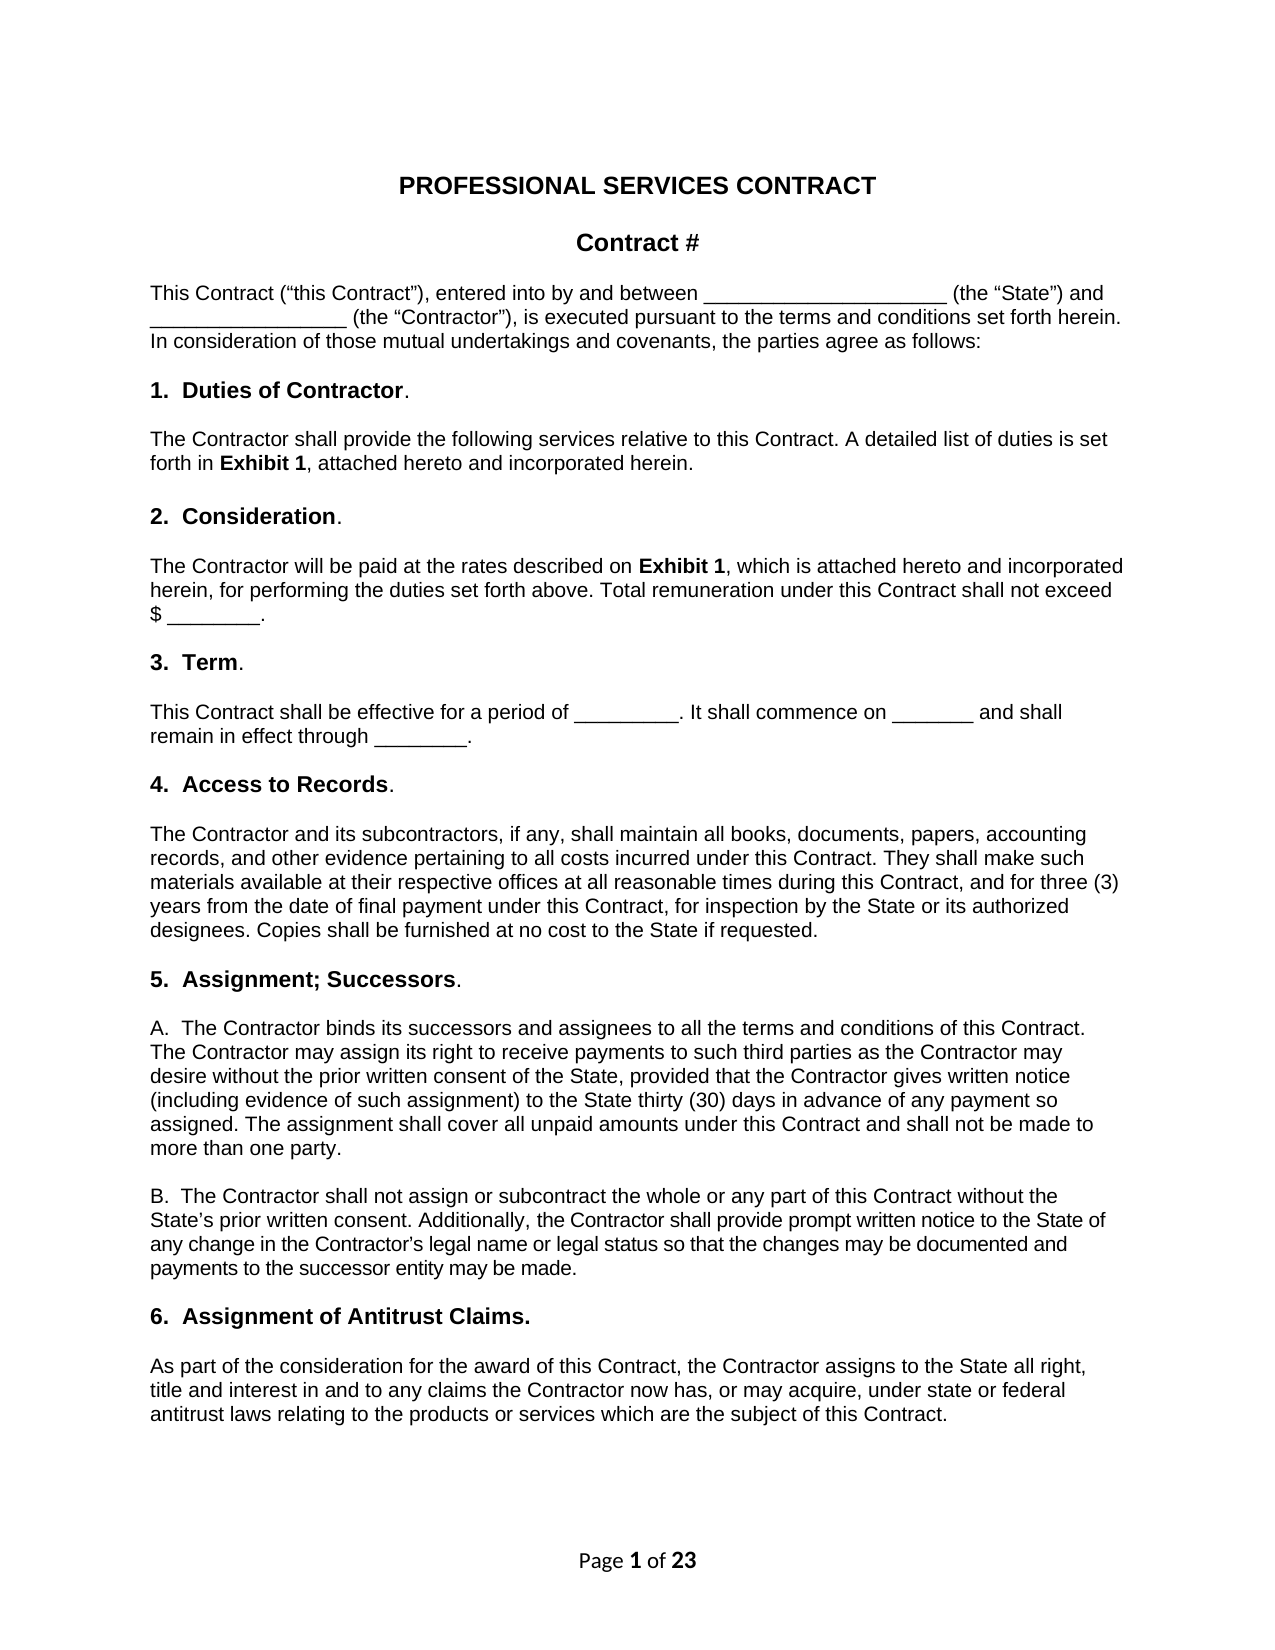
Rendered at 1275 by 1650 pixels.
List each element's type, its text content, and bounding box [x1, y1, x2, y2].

text This Contract shall be effective for a period of _________. It shall commence on _______ and shall remain in effect through ________. [150, 699, 1125, 747]
text B. The Contractor shall not assign or subcontract the whole or any part of this Contract without the State’s prior written consent. Additionally, the Contractor shall provide prompt written notice to the State of any change in the Contractor’s legal name or legal status so that the changes may be documented and payments to the successor entity may be made. [150, 1183, 1125, 1279]
text 5. Assignment; Successors. [150, 966, 1125, 992]
text 3. Term. [150, 649, 1125, 676]
text The Contractor shall provide the following services relative to this Contract. A detailed list of duties is set forth in Exhibit 1, attached hereto and incorporated herein. [150, 427, 1125, 475]
text PROFESSIONAL SERVICES CONTRACT [150, 171, 1125, 199]
text Contract # [150, 228, 1125, 257]
text The Contractor will be paid at the rates described on Exhibit 1, which is attached hereto and incorporated herein, for performing the duties set forth above. Total remuneration under this Contract shall not exceed $ ________. [150, 553, 1125, 625]
text This Contract (“this Contract”), entered into by and between _____________________ (the “State”) and _________________ (the “Contractor”), is executed pursuant to the terms and conditions set forth herein. In consideration of those mutual undertakings and covenants, the parties agree as follows: [150, 281, 1125, 353]
text 2. Consideration. [150, 503, 1125, 529]
text A. The Contractor binds its successors and assignees to all the terms and conditions of this Contract. The Contractor may assign its right to receive payments to such third parties as the Contractor may desire without the prior written consent of the State, provided that the Contractor gives written notice (including evidence of such assignment) to the State thirty (30) days in advance of any payment so assigned. The assignment shall cover all unpaid amounts under this Contract and shall not be made to more than one party. [150, 1016, 1125, 1159]
text 4. Access to Records. [150, 771, 1125, 798]
text 1. Duties of Contractor. [150, 377, 1125, 403]
text The Contractor and its subcontractors, if any, shall maintain all books, documents, papers, accounting records, and other evidence pertaining to all costs incurred under this Contract. They shall make such materials available at their respective offices at all reasonable times during this Contract, and for three (3) years from the date of final payment under this Contract, for inspection by the State or its authorized designees. Copies shall be furnished at no cost to the State if requested. [150, 822, 1125, 942]
text As part of the consideration for the award of this Contract, the Contractor assigns to the State all right, title and interest in and to any claims the Contractor now has, or may acquire, under state or federal antitrust laws relating to the products or services which are the subject of this Contract. [150, 1354, 1125, 1426]
text 6. Assignment of Antitrust Claims. [150, 1303, 1125, 1330]
